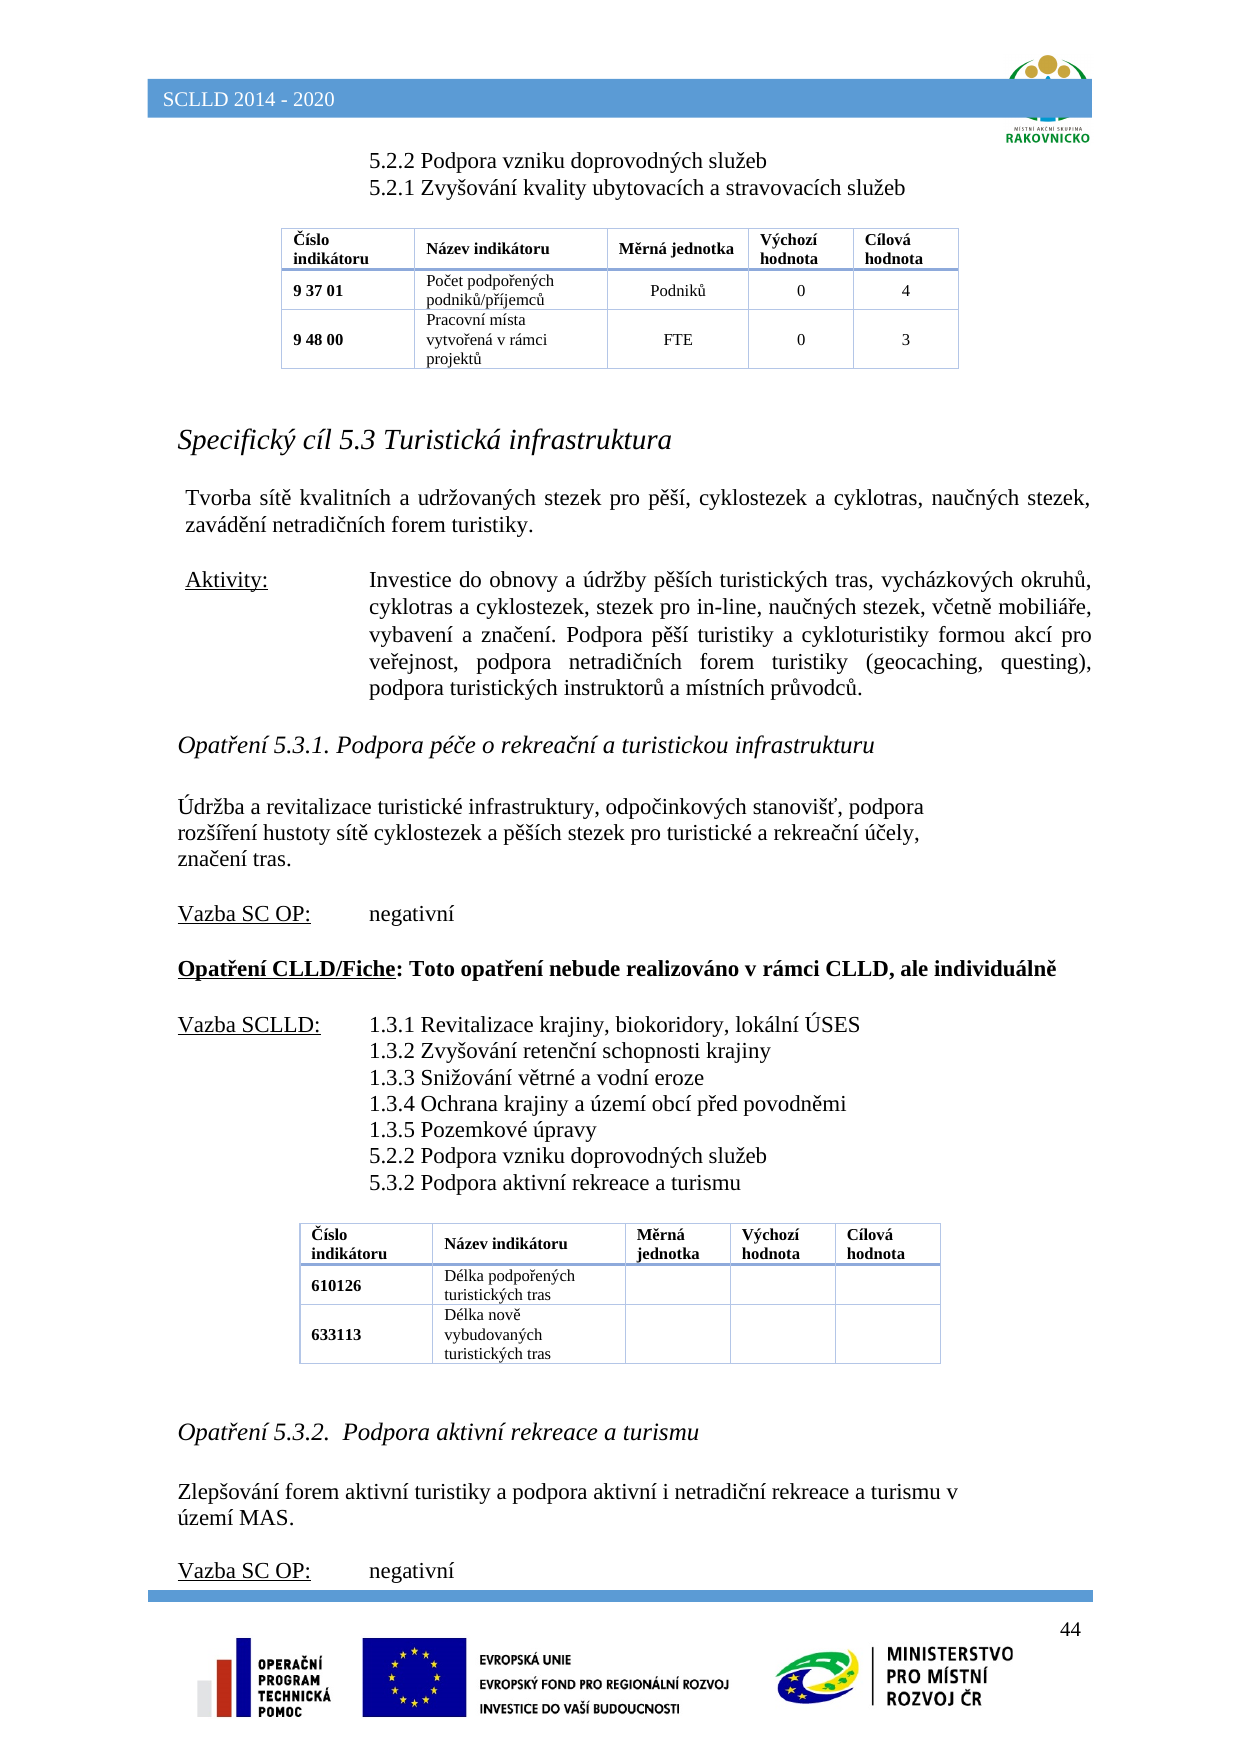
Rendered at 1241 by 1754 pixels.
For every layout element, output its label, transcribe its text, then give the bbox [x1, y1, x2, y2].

text 5.2.2 Podpora vzniku doprovodných služeb [295, 148, 1093, 174]
table_cell Pracovní místa vytvořená v rámci projektů [415, 310, 607, 368]
table_cell Délka podpořených turistických tras [433, 1266, 625, 1304]
table_cell 0 [749, 310, 853, 368]
table_cell [626, 1305, 730, 1363]
picture [1002, 54, 1094, 146]
table_cell 3 [854, 310, 958, 368]
text 1.3.4 Ochrana krajiny a území obcí před povodněmi [148, 1090, 1093, 1116]
table_header Cílová hodnota [836, 1224, 940, 1263]
text Údržba a revitalizace turistické infrastruktury, odpočinkových stanovišť, podpora [148, 793, 1093, 819]
table_cell 9 37 01 [282, 271, 414, 309]
table_cell 633113 [301, 1305, 432, 1363]
picture [197, 1635, 1013, 1719]
text 1.3.3 Snižování větrné a vodní eroze [148, 1063, 1093, 1090]
text 1.3.5 Pozemkové úpravy 5.2.2 Podpora vzniku doprovodných služeb [148, 1116, 1093, 1169]
table_cell [731, 1305, 835, 1363]
table_header Výchozí hodnota [731, 1224, 835, 1263]
table_header Číslo indikátoru [301, 1224, 432, 1263]
text Zlepšování forem aktivní turistiky a podpora aktivní i netradiční rekreace a turismu v [148, 1478, 1093, 1504]
table_cell [836, 1266, 940, 1304]
text území MAS. [148, 1504, 1093, 1531]
table_cell [731, 1266, 835, 1304]
text rozšíření hustoty sítě cyklostezek a pěších stezek pro turistické a rekreační účely, [148, 819, 1093, 845]
table_header Měrná jednotka [626, 1224, 730, 1263]
text Vazba SC OP: negativní [148, 900, 1093, 926]
table_cell 4 [854, 271, 958, 309]
table_cell Délka nově vybudovaných turistických tras [433, 1305, 625, 1363]
text 1.3.2 Zvyšování retenční schopnosti krajiny [148, 1037, 1093, 1063]
table_header Cílová hodnota [854, 229, 958, 268]
table_header Číslo indikátoru [282, 229, 414, 268]
text 5.2.1 Zvyšování kvality ubytovacích a stravovacích služeb [295, 174, 1093, 228]
table_cell 9 48 00 [282, 310, 414, 368]
table_cell Podniků [608, 271, 748, 309]
text značení tras. [148, 845, 1093, 872]
text Vazba SCLLD: 1.3.1 Revitalizace krajiny, biokoridory, lokální ÚSES [148, 1011, 1093, 1037]
subtitle Specifický cíl 5.3 Turistická infrastruktura [177, 422, 1093, 455]
table_header Název indikátoru [433, 1224, 625, 1263]
list Aktivity: Investice do obnovy a údržby pěších turistických tras, vycházkových okruhů, cyklotras a cyklostezek, stezek pro in-line, naučných stezek, včetně mobiliáře, vybavení a značení. Podpora pěší turistiky a cykloturistiky formou akcí pro veřejnost, podpora netradičních forem turistiky (geocaching, questing), podpora turistických instruktorů a místních průvodců. [185, 566, 1093, 701]
table_cell [836, 1305, 940, 1363]
table_cell 0 [749, 271, 853, 309]
text 5.3.2 Podpora aktivní rekreace a turismu [295, 1169, 1093, 1223]
list Tvorba sítě kvalitních a udržovaných stezek pro pěší, cyklostezek a cyklotras, naučných stezek, zavádění netradičních forem turistiky. [185, 484, 1093, 537]
table_cell 610126 [301, 1266, 432, 1304]
table_header Měrná jednotka [608, 229, 748, 268]
table_header Výchozí hodnota [749, 229, 853, 268]
text Vazba SC OP: negativní [148, 1557, 1093, 1583]
subtitle Opatření 5.3.2. Podpora aktivní rekreace a turismu [177, 1417, 1093, 1446]
table_header Název indikátoru [415, 229, 607, 268]
subtitle Opatření 5.3.1. Podpora péče o rekreační a turistickou infrastrukturu [177, 730, 1093, 758]
table_cell Počet podpořených podniků/příjemců [415, 271, 607, 309]
table_cell [626, 1266, 730, 1304]
table_cell FTE [608, 310, 748, 368]
text Opatření CLLD/Fiche: Toto opatření nebude realizováno v rámci CLLD, ale individuálně [177, 955, 1093, 982]
